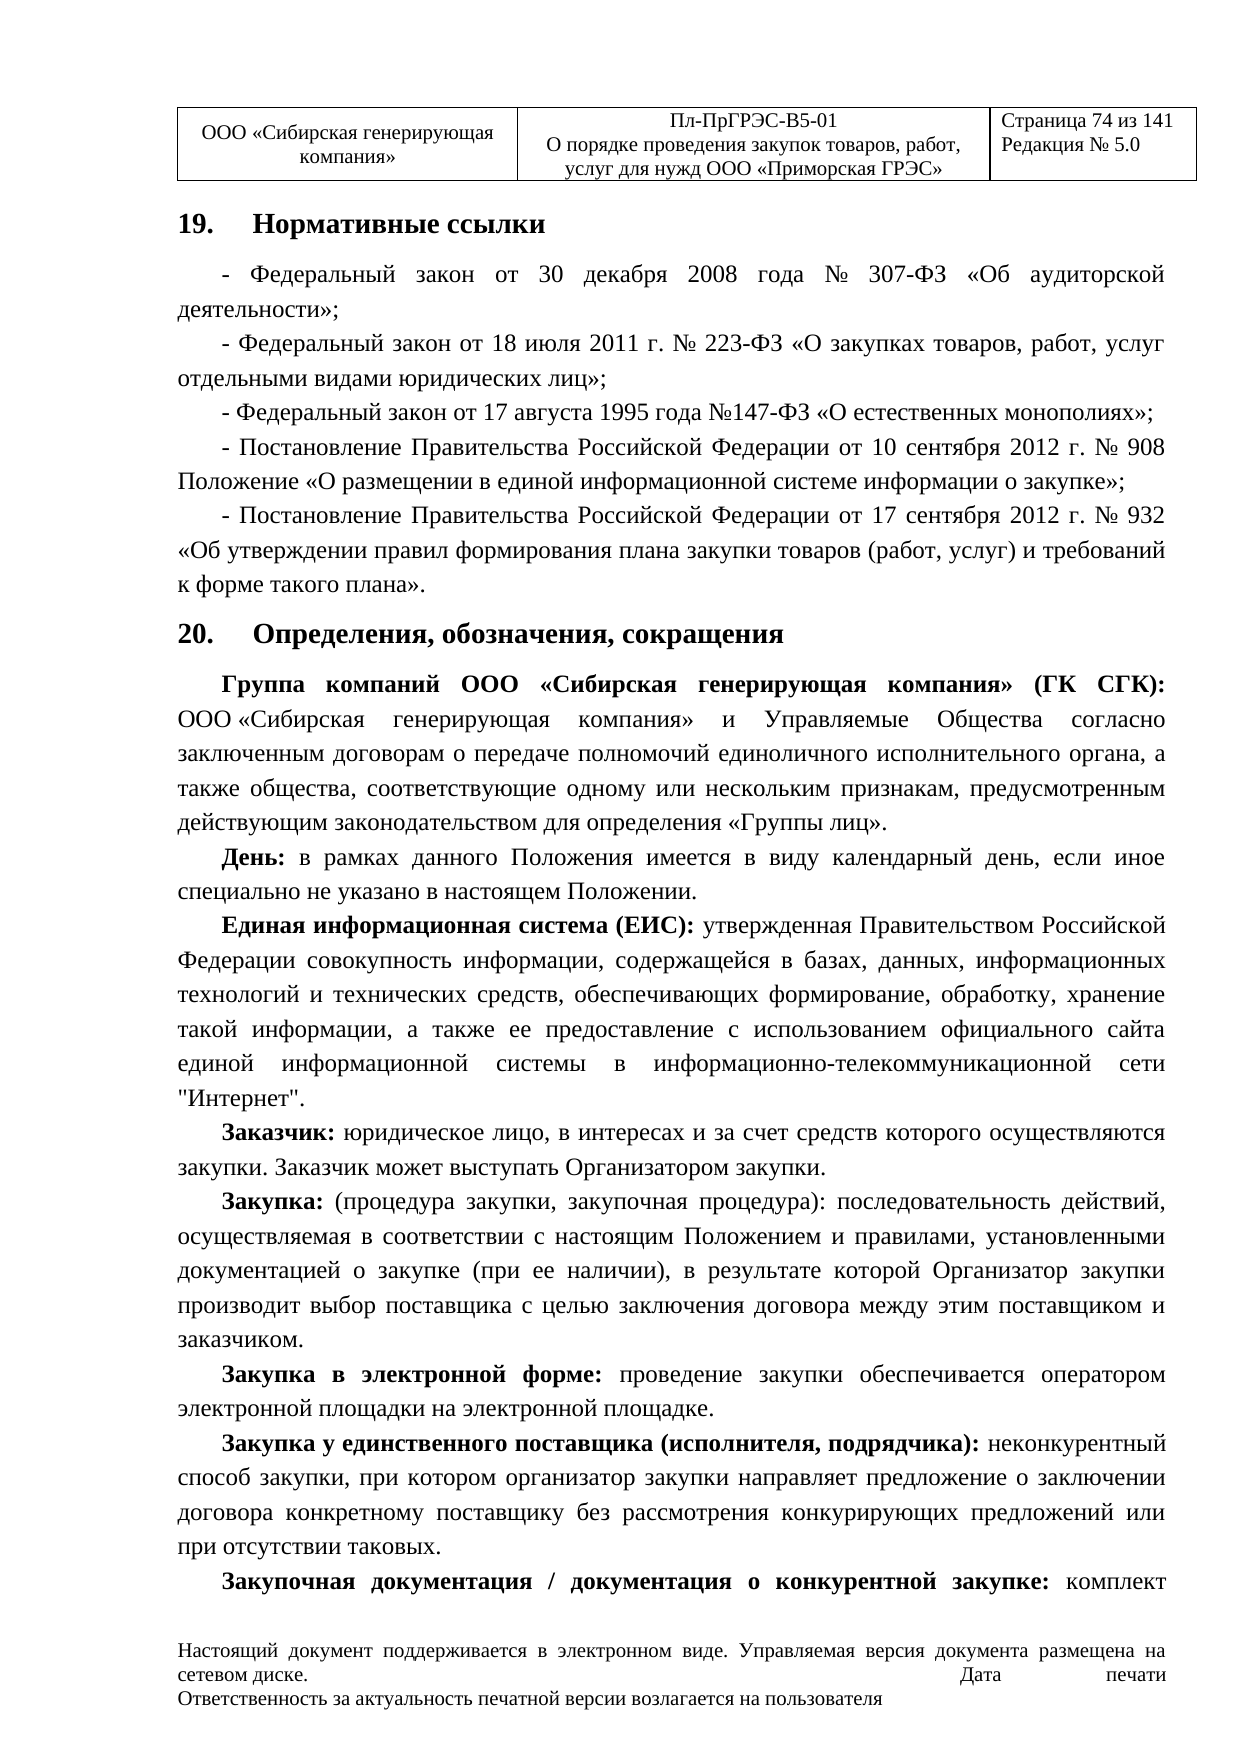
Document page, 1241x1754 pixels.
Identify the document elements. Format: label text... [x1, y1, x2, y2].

text Закупка в электронной форме: проведение закупки обеспечивается оператором электронной площадки на электронной площадке. [177, 1359, 1166, 1422]
text Заказчик: юридическое лицо, в интересах и за счет средств которого осуществляются закупки. Заказчик может выступать Организатором закупки. [177, 1117, 1166, 1181]
text - Федеральный закон от 17 августа 1995 года №147-ФЗ «О естественных монополиях»; [177, 397, 1166, 426]
text - Постановление Правительства Российской Федерации от 17 сентября 2012 г. № 932 «Об утверждении правил формирования плана закупки товаров (работ, услуг) и требований к форме такого плана». [177, 501, 1166, 598]
text - Постановление Правительства Российской Федерации от 10 сентября 2012 г. № 908 Положение «О размещении в единой информационной системе информации о закупке»; [177, 432, 1166, 495]
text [177, 1566, 1166, 1594]
text День: в рамках данного Положения имеется в виду календарный день, если иное специально не указано в настоящем Положении. [177, 842, 1166, 905]
text - Федеральный закон от 18 июля 2011 г. № 223-ФЗ «О закупках товаров, работ, услуг отдельными видами юридических лиц»; [177, 328, 1166, 391]
text Закупка: (процедура закупки, закупочная процедура): последовательность действий, осуществляемая в соответствии с настоящим Положением и правилами, установленными документацией о закупке (при ее наличии), в результате которой Организатор закупки производит выбор поставщика с целью заключения договора между этим поставщиком и заказчиком. [177, 1186, 1166, 1353]
text Единая информационная система (ЕИС): утвержденная Правительством Российской Федерации совокупность информации, содержащейся в базах, данных, информационных технологий и технических средств, обеспечивающих формирование, обработку, хранение такой информации, а также ее предоставление с использованием официального сайта единой информационной системы в информационно-телекоммуникационной сети "Интернет". [177, 911, 1166, 1112]
subtitle Определения, обозначения, сокращения [177, 617, 1166, 650]
text - Федеральный закон от 30 декабря 2008 года № 307-ФЗ «Об аудиторской деятельности»; [177, 259, 1166, 322]
text Группа компаний ООО «Сибирская генерирующая компания» (ГК СГК): ООО «Сибирская генерирующая компания» и Управляемые Общества согласно заключенным договорам о передаче полномочий единоличного исполнительного органа, а также общества, соответствующие одному или нескольким признакам, предусмотренным действующим законодательством для определения «Группы лиц». [177, 669, 1166, 836]
subtitle Нормативные ссылки [177, 207, 1166, 240]
text Закупка у единственного поставщика (исполнителя, подрядчика): неконкурентный способ закупки, при котором организатор закупки направляет предложение о заключении договора конкретному поставщику без рассмотрения конкурирующих предложений или при отсутствии таковых. [177, 1428, 1166, 1560]
